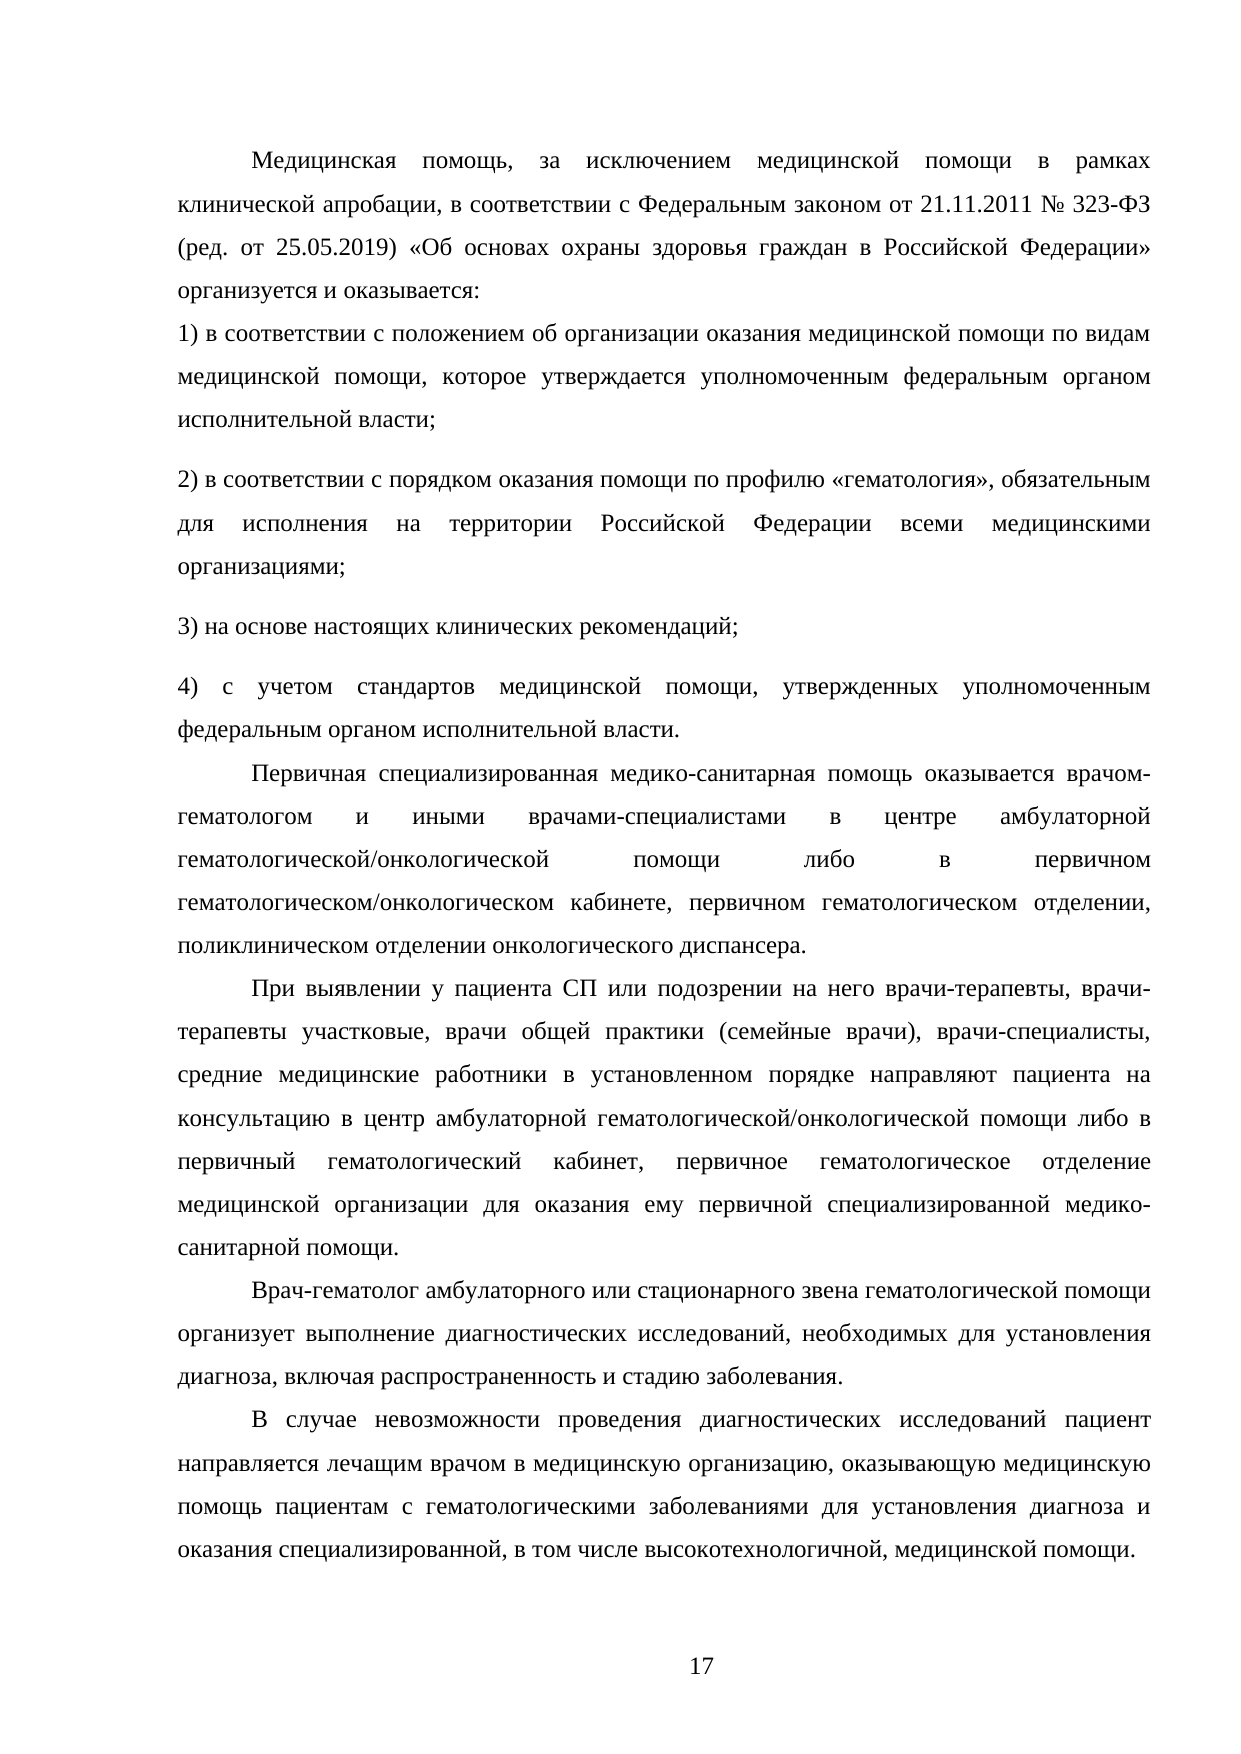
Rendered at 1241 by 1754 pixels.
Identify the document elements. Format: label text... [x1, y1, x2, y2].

text Медицинская помощь, за исключением медицинской помощи в рамках клинической апробации, в соответствии с Федеральным законом от 21.11.2011 № 323-ФЗ (ред. от 25.05.2019) «Об основах охраны здоровья граждан в Российской Федерации» организуется и оказывается: [177, 146, 1152, 304]
text Первичная специализированная медико-санитарная помощь оказывается врачом-гематологом и иными врачами-специалистами в центре амбулаторной гематологической/онкологической помощи либо в первичном гематологическом/онкологическом кабинете, первичном гематологическом отделении, поликлиническом отделении онкологического диспансера. [177, 758, 1152, 959]
text При выявлении у пациента СП или подозрении на него врачи-терапевты, врачи-терапевты участковые, врачи общей практики (семейные врачи), врачи-специалисты, средние медицинские работники в установленном порядке направляют пациента на консультацию в центр амбулаторной гематологической/онкологической помощи либо в первичный гематологический кабинет, первичное гематологическое отделение медицинской организации для оказания ему первичной специализированной медико-санитарной помощи. [177, 973, 1152, 1261]
text 1) в соответствии с положением об организации оказания медицинской помощи по видам медицинской помощи, которое утверждается уполномоченным федеральным органом исполнительной власти; [177, 318, 1152, 433]
text В случае невозможности проведения диагностических исследований пациент направляется лечащим врачом в медицинскую организацию, оказывающую медицинскую помощь пациентам с гематологическими заболеваниями для установления диагноза и оказания специализированной, в том числе высокотехнологичной, медицинской помощи. [177, 1404, 1152, 1563]
text 2) в соответствии с порядком оказания помощи по профилю «гематология», обязательным для исполнения на территории Российской Федерации всеми медицинскими организациями; [177, 464, 1152, 579]
text 4) с учетом стандартов медицинской помощи, утвержденных уполномоченным федеральным органом исполнительной власти. [177, 671, 1152, 743]
text Врач-гематолог амбулаторного или стационарного звена гематологической помощи организует выполнение диагностических исследований, необходимых для установления диагноза, включая распространенность и стадию заболевания. [177, 1275, 1152, 1390]
text 3) на основе настоящих клинических рекомендаций; [177, 611, 1152, 640]
